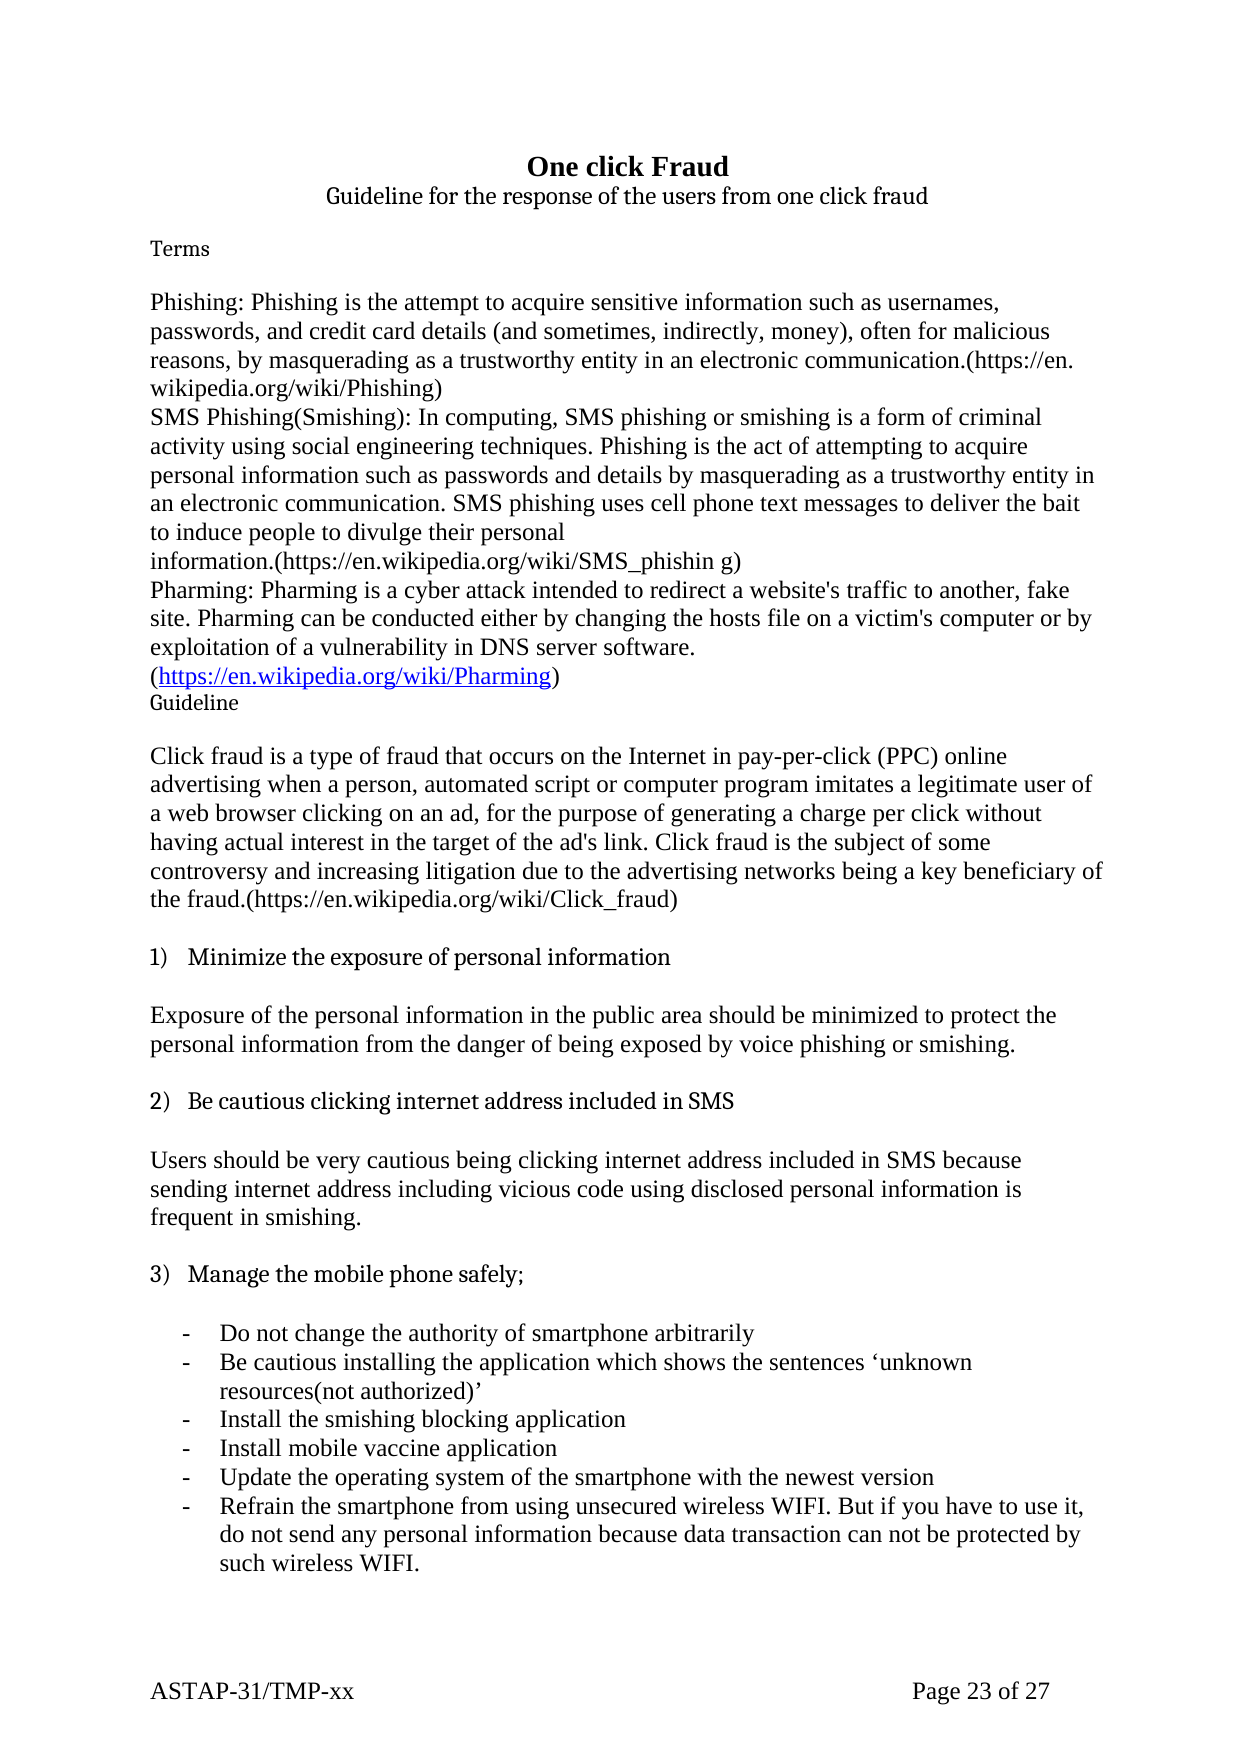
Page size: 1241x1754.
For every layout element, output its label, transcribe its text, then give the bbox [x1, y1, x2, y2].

text One click Fraud [150, 149, 1105, 182]
text SMS Phishing(Smishing): In computing, SMS phishing or smishing is a form of criminal activity using social engineering techniques. Phishing is the act of attempting to acquire personal information such as passwords and details by masquerading as a trustworthy entity in an electronic communication. SMS phishing uses cell phone text messages to deliver the bait to induce people to divulge their personal information.(https://en.wikipedia.org/wiki/SMS_phishin g) [150, 402, 1105, 575]
list Refrain the smartphone from using unsecured wireless WIFI. But if you have to use it, do not send any personal information because data transaction can not be protected by such wireless WIFI. [182, 1491, 1105, 1577]
list Be cautious clicking internet address included in SMS [150, 1087, 1105, 1116]
text Users should be very cautious being clicking internet address included in SMS because sending internet address including vicious code using disclosed personal information is frequent in smishing. [150, 1145, 1105, 1231]
text Phishing: Phishing is the attempt to acquire sensitive information such as usernames, passwords, and credit card details (and sometimes, indirectly, money), often for malicious reasons, by masquerading as a trustworthy entity in an electronic communication.(https://en. wikipedia.org/wiki/Phishing) [150, 287, 1105, 402]
list Minimize the exposure of personal information [150, 942, 1105, 971]
text Pharming: Pharming is a cyber attack intended to redirect a website's traffic to another, fake site. Pharming can be conducted either by changing the hosts file on a victim's computer or by exploitation of a vulnerability in DNS server software.(https://en.wikipedia.org/wiki/Pharming) [150, 575, 1105, 690]
subtitle Guideline [150, 690, 1105, 716]
text Exposure of the personal information in the public area should be minimized to protect the personal information from the danger of being exposed by voice phishing or smishing. [150, 1000, 1105, 1058]
list Be cautious installing the application which shows the sentences ‘unknown resources(not authorized)’ [182, 1347, 1105, 1404]
list Update the operating system of the smartphone with the newest version [182, 1462, 1105, 1491]
subtitle Terms [150, 236, 1105, 262]
list Install the smishing blocking application [182, 1404, 1105, 1433]
text Guideline for the response of the users from one click fraud [150, 182, 1105, 211]
list Install mobile vaccine application [182, 1433, 1105, 1462]
list Do not change the authority of smartphone arbitrarily [182, 1318, 1105, 1347]
text Click fraud is a type of fraud that occurs on the Internet in pay-per-click (PPC) online advertising when a person, automated script or computer program imitates a legitimate user of a web browser clicking on an ad, for the purpose of generating a charge per click without having actual interest in the target of the ad's link. Click fraud is the subject of some controversy and increasing litigation due to the advertising networks being a key beneficiary of the fraud.(https://en.wikipedia.org/wiki/Click_fraud) [150, 741, 1105, 913]
list Manage the mobile phone safely; [150, 1260, 1105, 1289]
